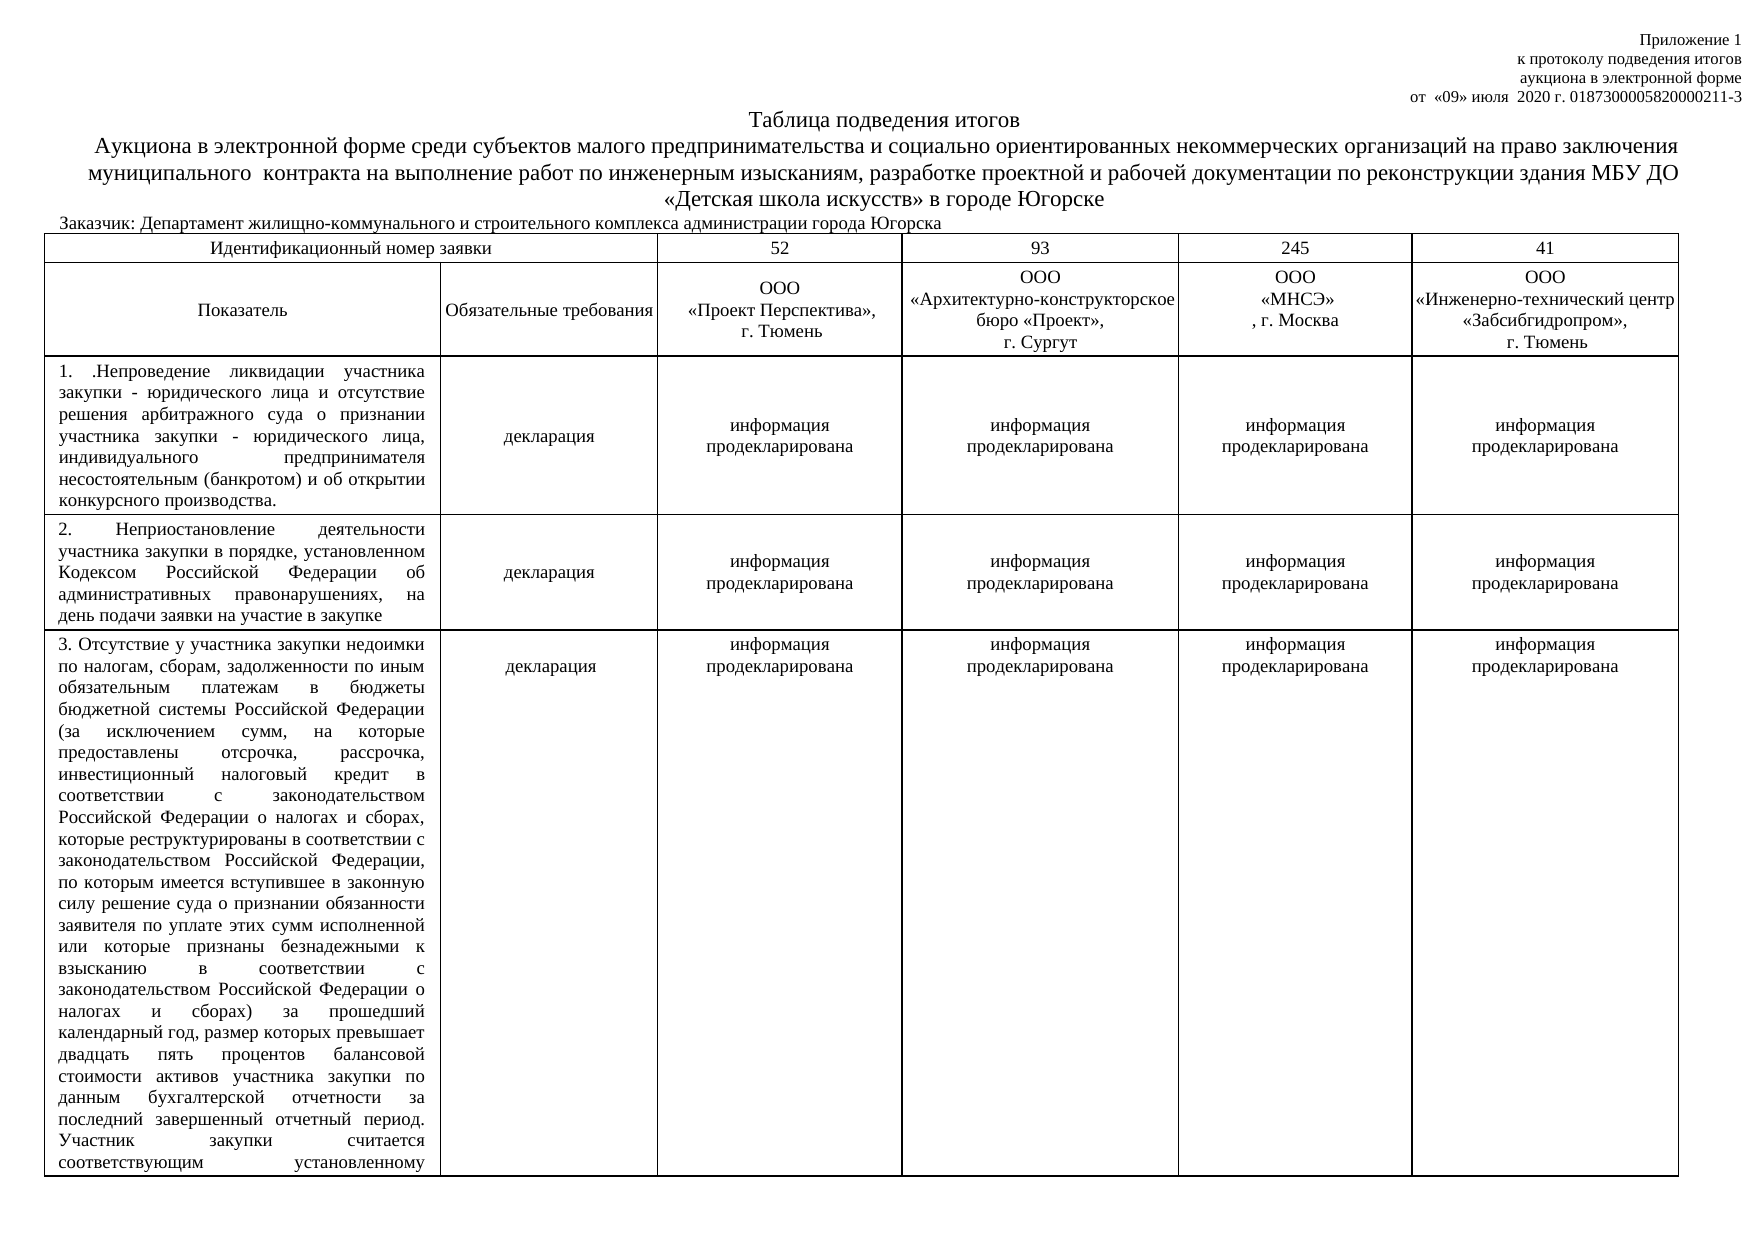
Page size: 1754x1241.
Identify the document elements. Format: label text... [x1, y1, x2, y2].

table_header Идентификационный номер заявки [45, 234, 657, 262]
text Аукциона в электронной форме среди субъектов малого предпринимательства и социально ориентированных некоммерческих организаций на право заключения муниципального контракта на выполнение работ по инженерным изысканиям, разработке проектной и рабочей документации по реконструкции здания МБУ ДО «Детская школа искусств» в городе Югорске [59, 133, 1710, 212]
table_cell декларация [441, 515, 657, 629]
table_cell информация продекларирована [1179, 515, 1411, 629]
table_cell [1413, 631, 1678, 1175]
table_cell информация продекларирована [903, 357, 1178, 514]
table_cell информация продекларирована [658, 357, 901, 514]
table_header 52 [658, 234, 901, 262]
table_cell 1. .Непроведение ликвидации участника закупки - юридического лица и отсутствие решения арбитражного суда о признании участника закупки - юридического лица, индивидуального предпринимателя несостоятельным (банкротом) и об открытии конкурсного производства. [45, 357, 440, 514]
table_cell Показатель [45, 263, 440, 355]
text Таблица подведения итогов [59, 106, 1710, 133]
table_cell Обязательные требования [441, 263, 657, 355]
table_cell ООО «Архитектурно-конструкторское бюро «Проект», г. Сургут [903, 263, 1178, 355]
table_cell информация продекларирована [903, 515, 1178, 629]
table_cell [45, 631, 440, 1175]
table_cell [658, 631, 901, 1175]
table_cell ООО «МНСЭ» , г. Москва [1179, 263, 1411, 355]
table_cell информация продекларирована [658, 515, 901, 629]
table_cell ООО «Проект Перспектива», г. Тюмень [658, 263, 901, 355]
table_header 245 [1179, 234, 1411, 262]
table_cell ООО «Инженерно-технический центр «Забсибгидропром», г. Тюмень [1413, 263, 1678, 355]
text аукциона в электронной форме [59, 68, 1742, 87]
table_header 93 [903, 234, 1178, 262]
text к протоколу подведения итогов [59, 49, 1742, 68]
table_cell декларация [441, 631, 657, 1175]
text от «09» июля 2020 г. 0187300005820000211-3 [59, 87, 1742, 106]
table_cell информация продекларирована [1413, 357, 1678, 514]
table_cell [903, 631, 1178, 1175]
table_header 41 [1413, 234, 1678, 262]
table_cell декларация [441, 357, 657, 514]
text Заказчик: Департамент жилищно-коммунального и строительного комплекса администрации города Югорска [59, 212, 1710, 233]
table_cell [1179, 631, 1411, 1175]
table_cell 2. Неприостановление деятельности участника закупки в порядке, установленном Кодексом Российской Федерации об административных правонарушениях, на день подачи заявки на участие в закупке [45, 515, 440, 629]
table_cell информация продекларирована [1179, 357, 1411, 514]
text Приложение 1 [15, 29, 1742, 49]
table_cell информация продекларирована [1413, 515, 1678, 629]
